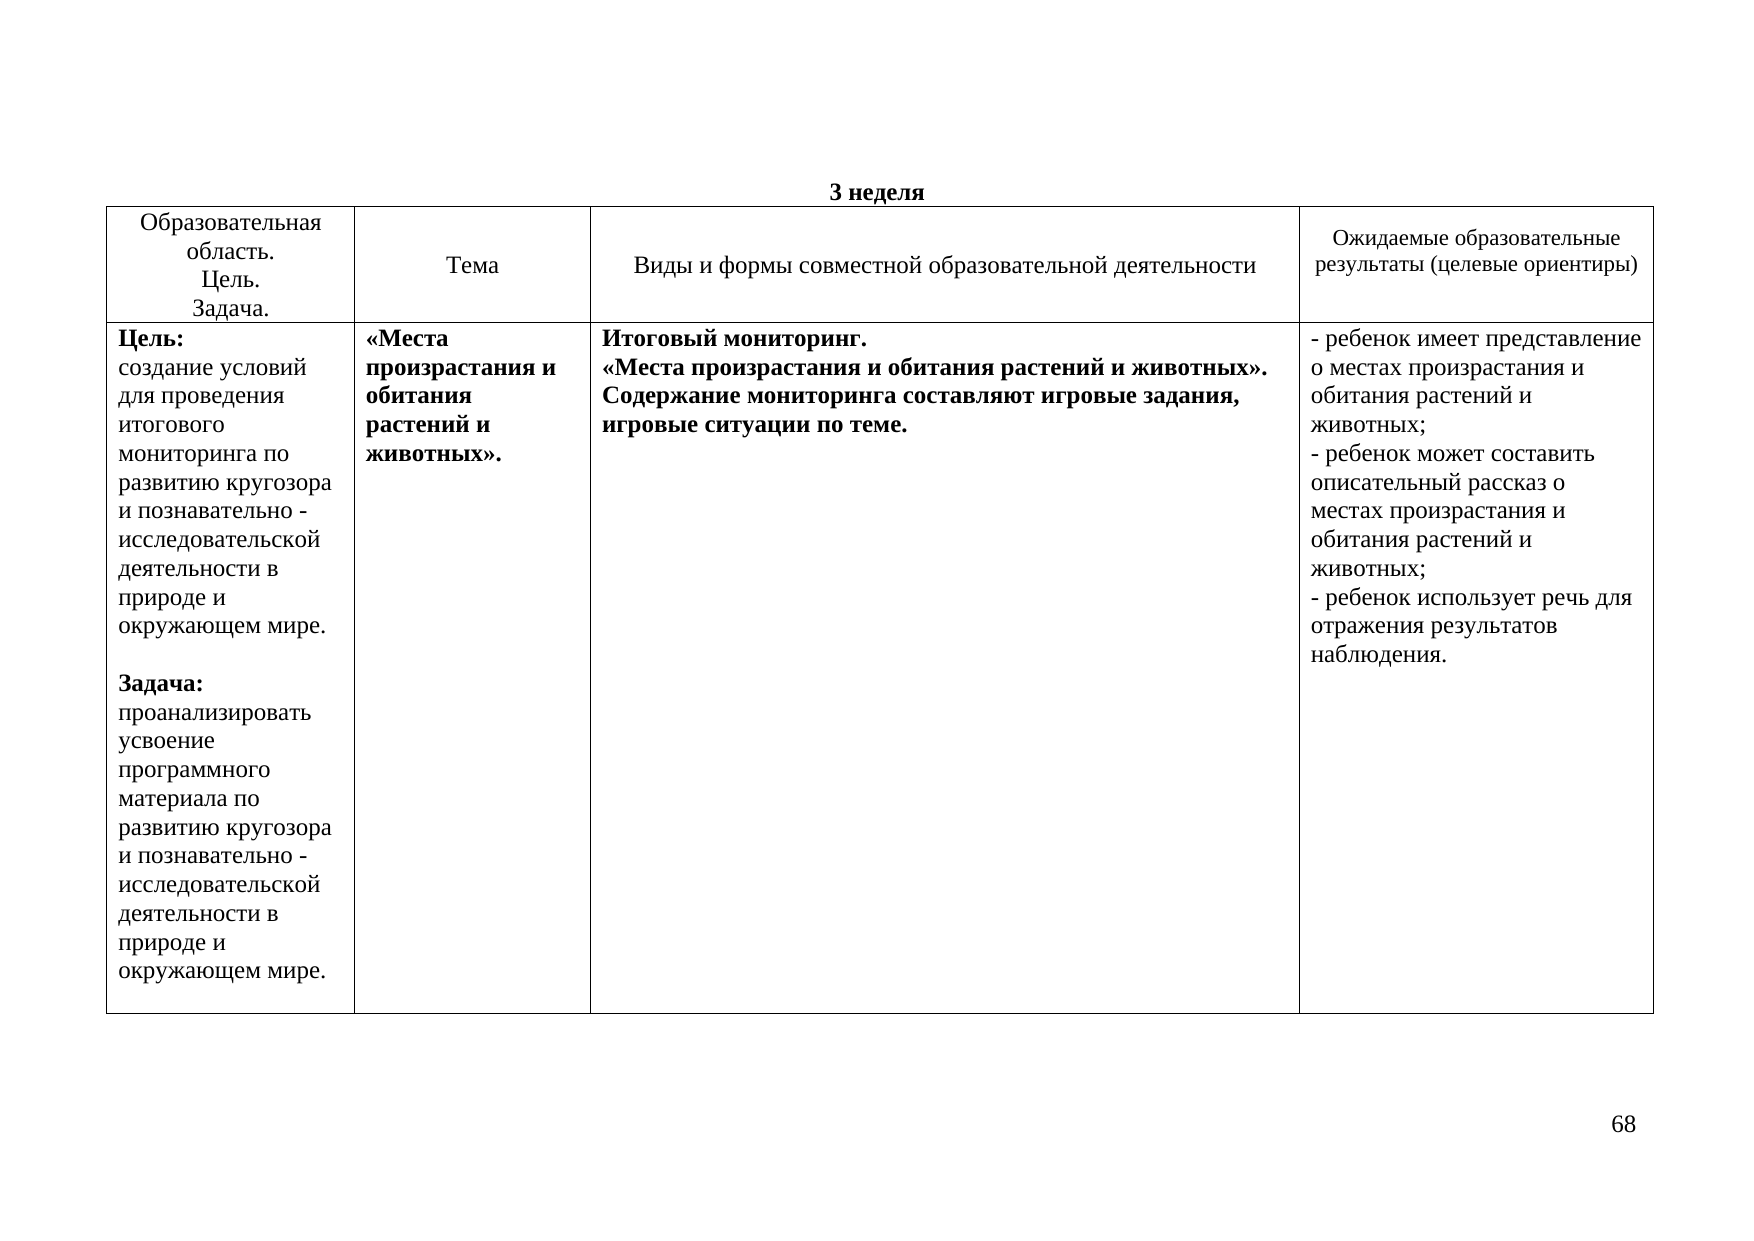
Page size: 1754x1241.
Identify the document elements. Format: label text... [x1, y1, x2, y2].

table_header Ожидаемые образовательные результаты (целевые ориентиры) [1300, 207, 1653, 322]
table_header Образовательная область. Цель. Задача. [107, 207, 354, 322]
text 3 неделя [118, 177, 1636, 206]
table_cell - ребенок имеет представление о местах произрастания и обитания растений и животных; - ребенок может составить описательный рассказ о местах произрастания и обитания растений и животных; - ребенок использует речь для отражения результатов наблюдения. [1300, 323, 1653, 1013]
table_header Тема [355, 207, 590, 322]
table_cell Итоговый мониторинг. «Места произрастания и обитания растений и животных». Содержание мониторинга составляют игровые задания, игровые ситуации по теме. [591, 323, 1299, 1013]
table_cell «Места произрастания и обитания растений и животных». [355, 323, 590, 1013]
table_header Виды и формы совместной образовательной деятельности [591, 207, 1299, 322]
